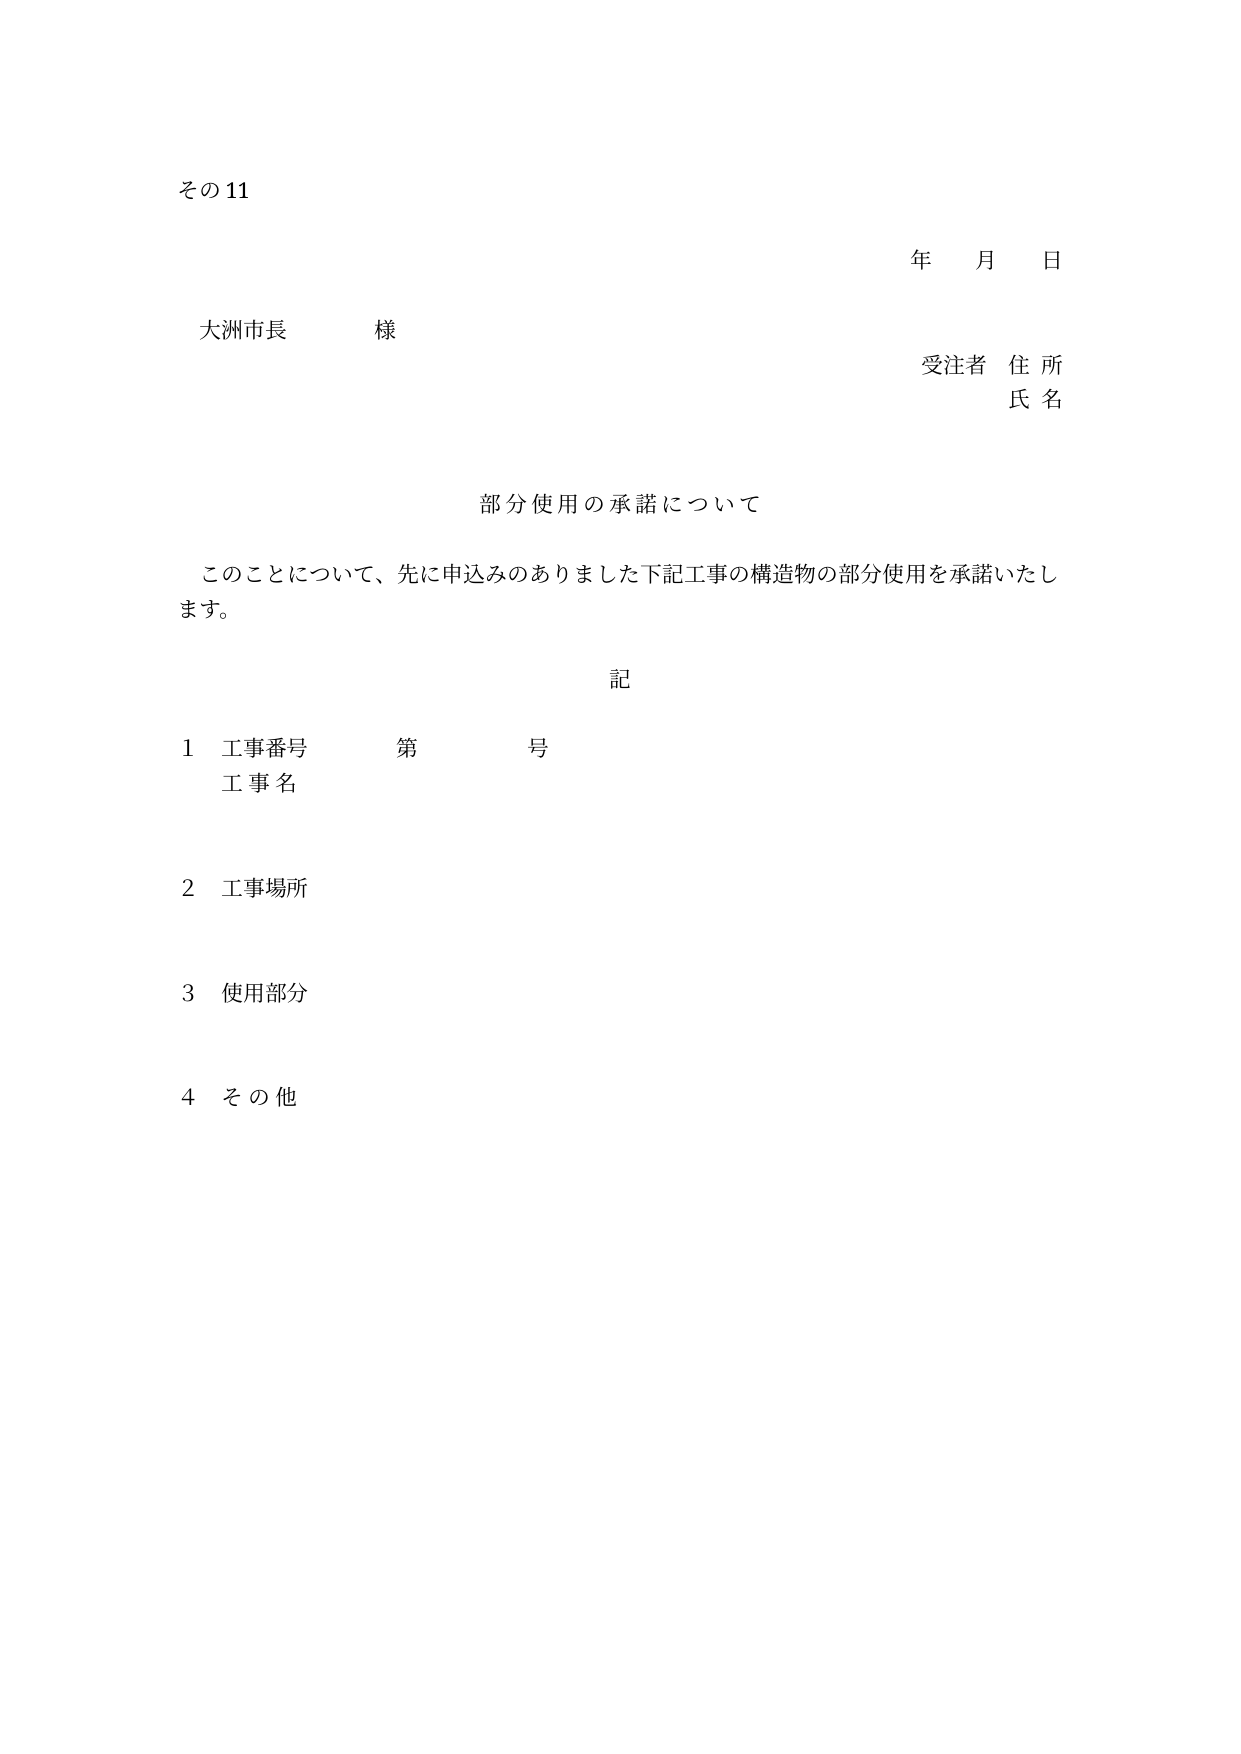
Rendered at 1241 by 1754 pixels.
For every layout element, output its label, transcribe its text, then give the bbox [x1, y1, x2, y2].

text ２ 工事場所 [177, 869, 1063, 904]
text 部分使用の承諾について [177, 486, 1063, 521]
text このことについて、先に申込みのありました下記工事の構造物の部分使用を承諾いたします。 [177, 556, 1063, 625]
text 年 月 日 [177, 241, 1063, 276]
text 工事名 [177, 765, 1063, 800]
text ４ その他 [177, 1079, 1063, 1114]
text 記 [177, 660, 1063, 695]
text 大洲市長 様 [177, 311, 1063, 346]
text 受注者 住所 [177, 346, 1063, 381]
text １ 工事番号 第 号 [177, 730, 1063, 765]
text 氏名 [177, 381, 1063, 416]
text その11 [177, 172, 1063, 207]
text ３ 使用部分 [177, 974, 1063, 1009]
